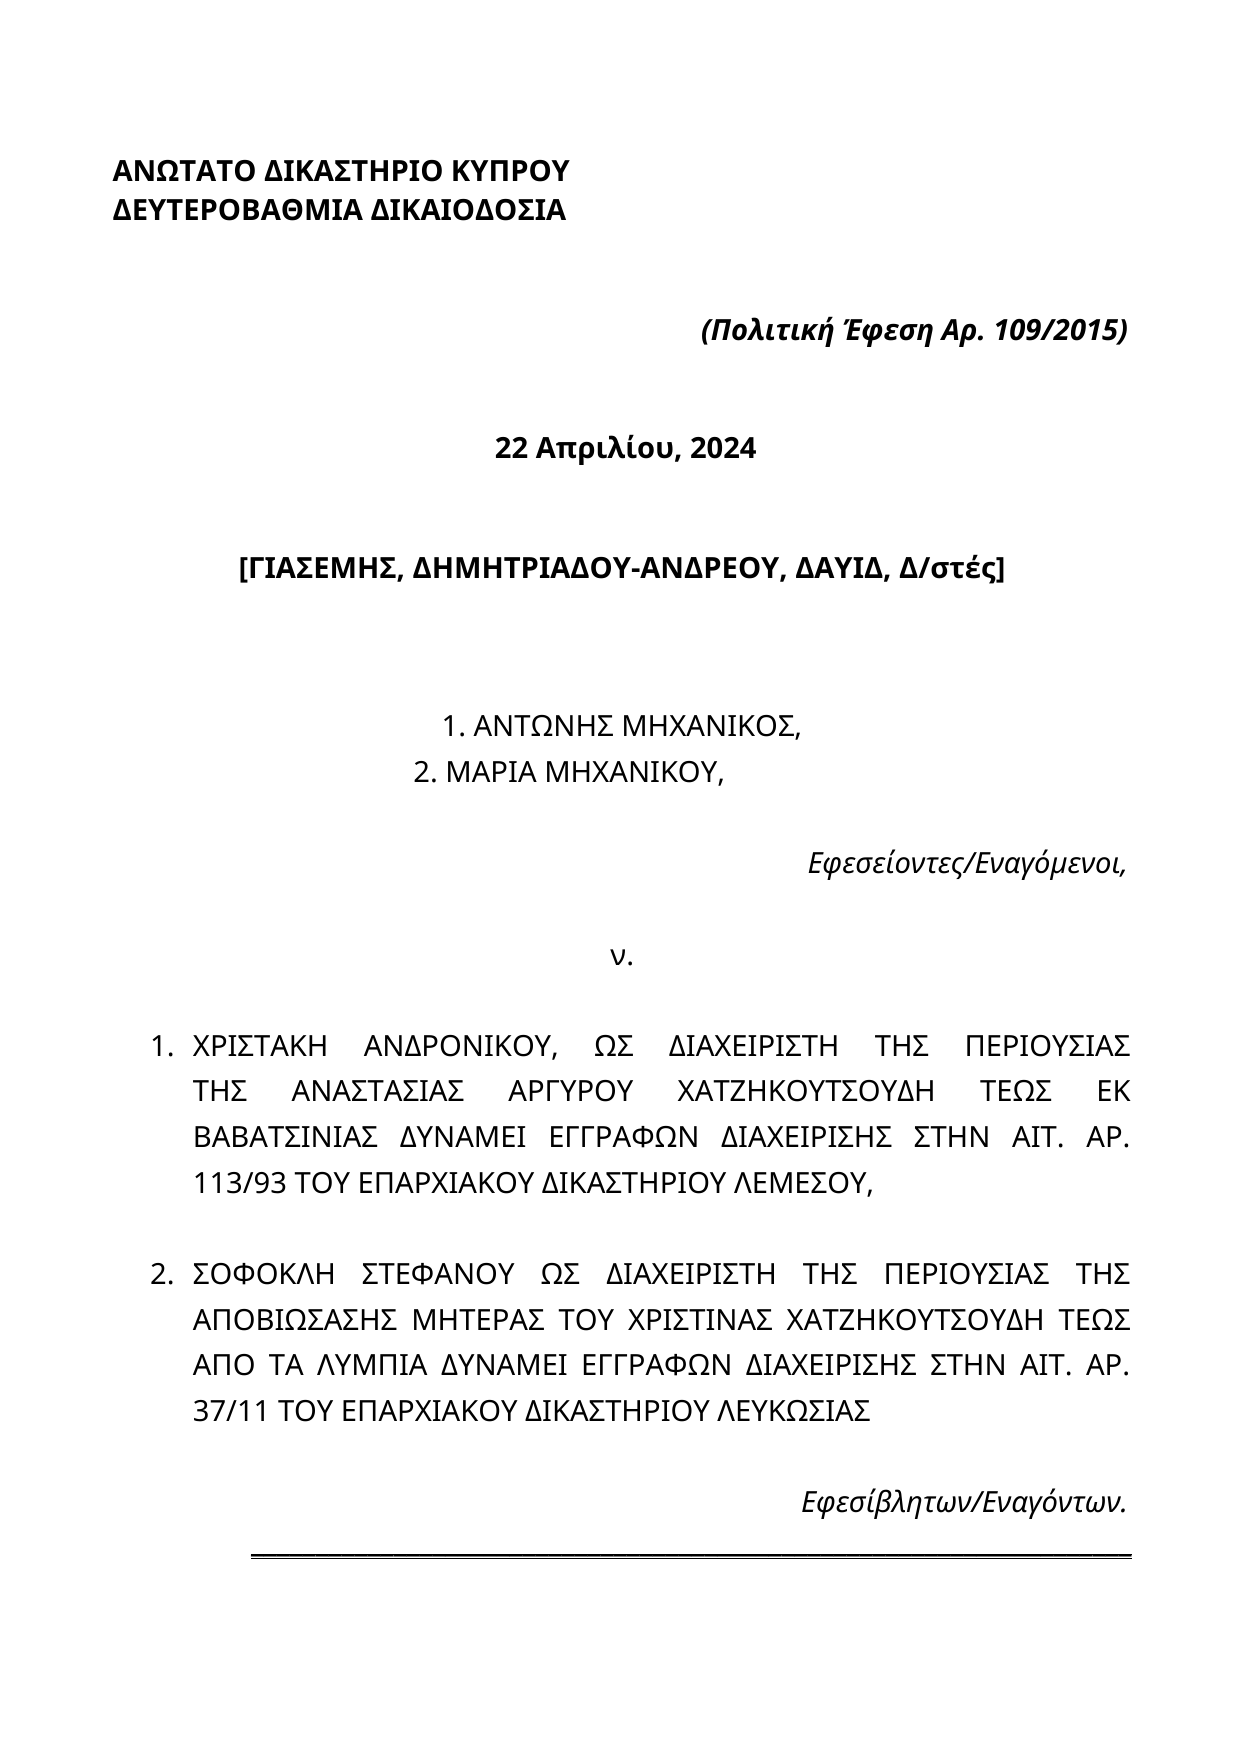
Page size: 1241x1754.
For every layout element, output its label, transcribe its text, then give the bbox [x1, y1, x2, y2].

text Εφεσίβλητων/Εναγόντων. [112, 1481, 1131, 1521]
list ΧΡΙΣΤΑΚΗ ΑΝΔΡΟΝΙΚΟΥ, ΩΣ ΔΙΑΧΕΙΡΙΣΤΗ ΤΗΣ ΠΕΡΙΟΥΣΙΑΣ ΤΗΣ ΑΝΑΣΤΑΣΙΑΣ ΑΡΓΥΡΟΥ ΧΑΤΖΗΚΟΥΤΣΟΥΔΗ ΤΕΩΣ ΕΚ ΒΑΒΑΤΣΙΝΙΑΣ ΔΥΝΑΜΕΙ ΕΓΓΡΑΦΩΝ ΔΙΑΧΕΙΡΙΣΗΣ ΣΤΗΝ ΑΙΤ. ΑΡ. 113/93 ΤΟΥ ΕΠΑΡΧΙΑΚΟΥ ΔΙΚΑΣΤΗΡΙΟΥ ΛΕΜΕΣΟΥ, [150, 1025, 1131, 1202]
text ΔΕΥΤΕΡΟΒΑΘΜΙΑ ΔΙΚΑΙΟΔΟΣΙΑ [112, 190, 1131, 229]
text ν. [112, 934, 1131, 973]
text [ΓΙΑΣΕΜΗΣ, ΔΗΜΗΤΡΙΑΔΟΥ-ΑΝΔΡΕΟΥ, ΔΑΥΙΔ, Δ/στές] [112, 547, 1131, 587]
text ____________________________________________________________________ [112, 1521, 1131, 1561]
list ΣΟΦΟΚΛΗ ΣΤΕΦΑΝΟΥ ΩΣ ΔΙΑΧΕΙΡΙΣΤΗ ΤΗΣ ΠΕΡΙΟΥΣΙΑΣ ΤΗΣ ΑΠΟΒΙΩΣΑΣΗΣ ΜΗΤΕΡΑΣ ΤΟΥ ΧΡΙΣΤΙΝΑΣ ΧΑΤΖΗΚΟΥΤΣΟΥΔΗ ΤΕΩΣ ΑΠΟ ΤΑ ΛΥΜΠΙΑ ΔΥΝΑΜΕΙ ΕΓΓΡΑΦΩΝ ΔΙΑΧΕΙΡΙΣΗΣ ΣΤΗΝ ΑΙΤ. ΑΡ. 37/11 ΤΟΥ ΕΠΑΡΧΙΑΚΟΥ ΔΙΚΑΣΤΗΡΙΟΥ ΛΕΥΚΩΣΙΑΣ [150, 1253, 1131, 1430]
text 22 Απριλίου, 2024 [112, 428, 1131, 467]
text 1. ΑΝΤΩΝΗΣ ΜΗΧΑΝΙΚΟΣ, [112, 706, 1131, 745]
text ΑΝΩΤΑΤΟ ΔΙΚΑΣΤΗΡΙΟ ΚΥΠΡΟΥ [112, 150, 1131, 190]
text 2. ΜΑΡΙΑ ΜΗΧΑΝΙΚΟΥ, [112, 751, 1131, 791]
text (Πολιτική Έφεση Αρ. 109/2015) [112, 309, 1131, 348]
text Εφεσείοντες/Εναγόμενοι, [112, 842, 1131, 882]
